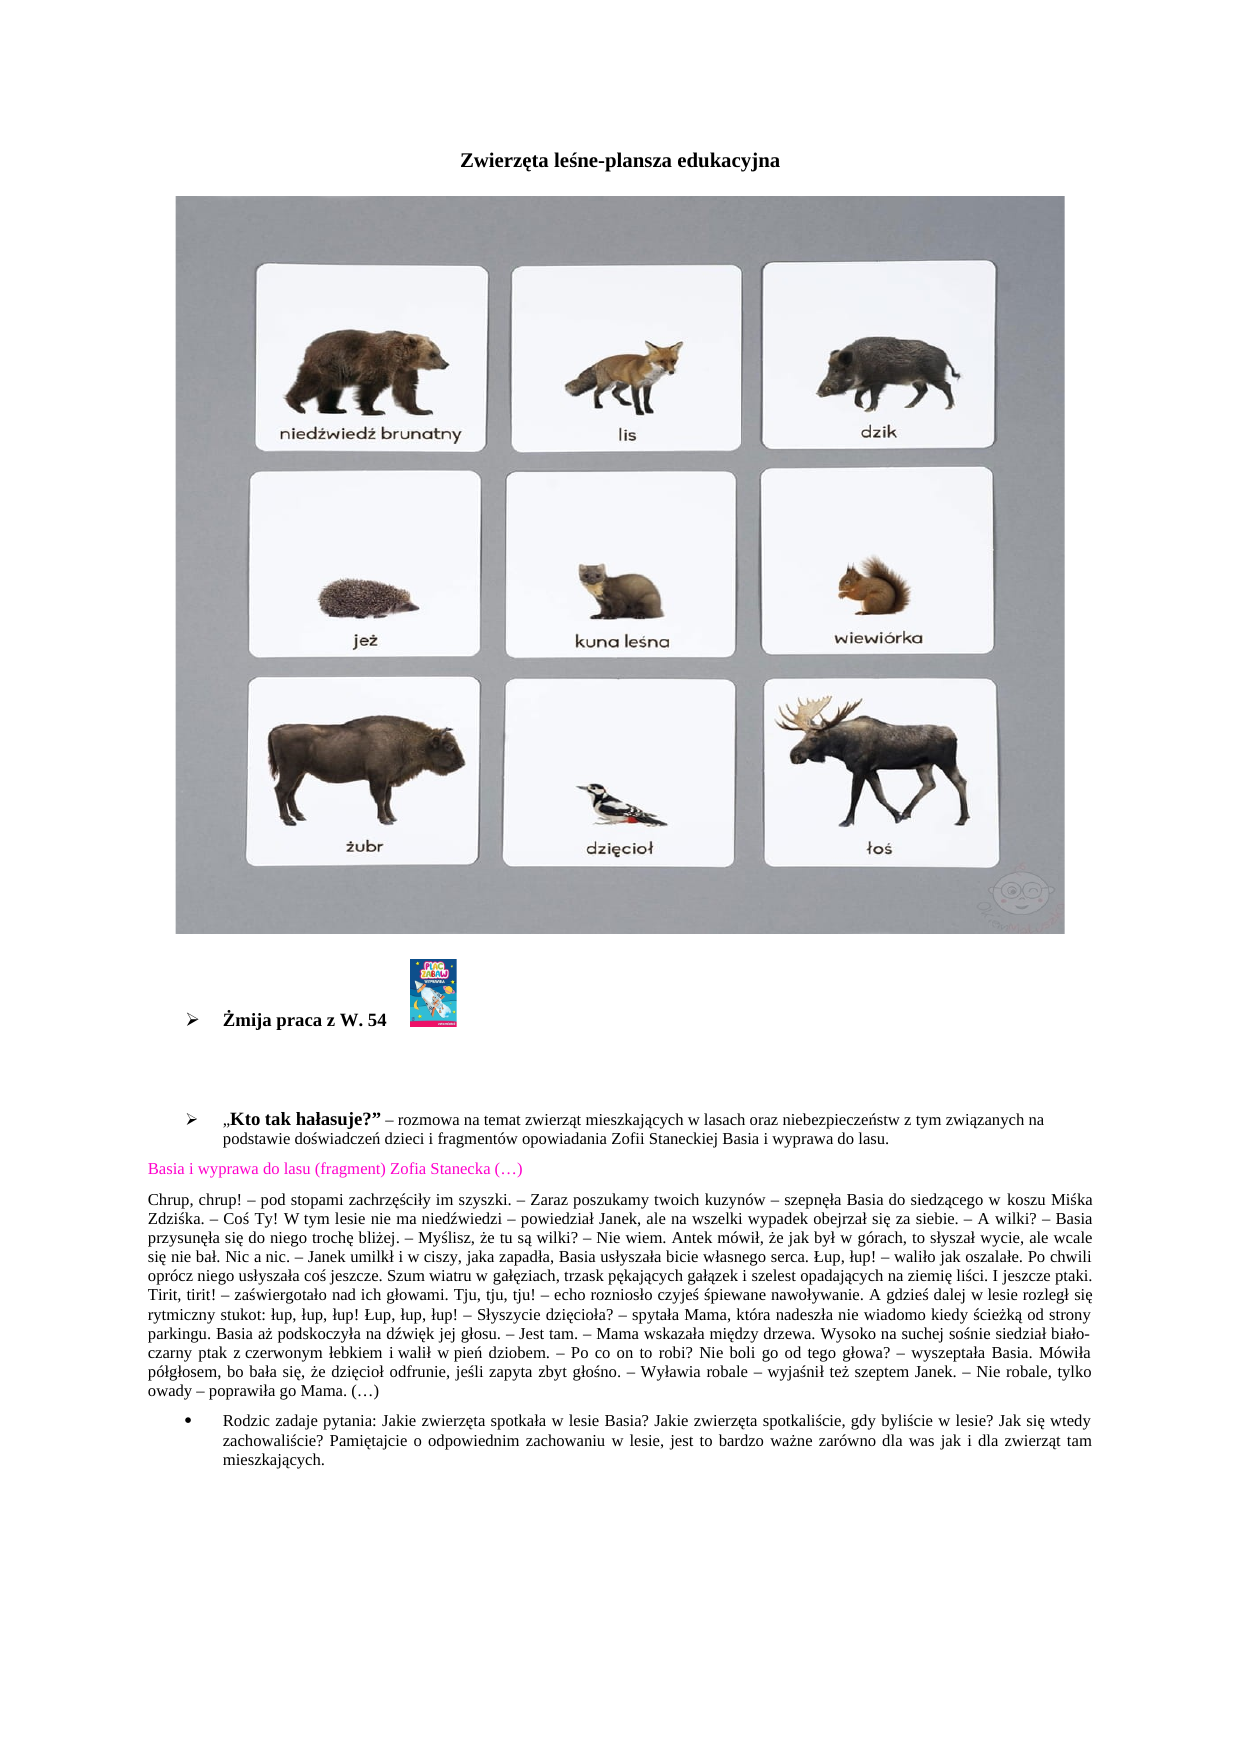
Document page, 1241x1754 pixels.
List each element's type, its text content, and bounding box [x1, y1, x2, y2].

list „Kto tak hałasuje?” – rozmowa na temat zwierząt mieszkających w lasach oraz niebezpieczeństw z tym związanych na podstawie doświadczeń dzieci i fragmentów opowiadania Zofii Staneckiej Basia i wyprawa do lasu. [185, 1107, 1093, 1148]
text Zwierzęta leśne-plansza edukacyjna [148, 148, 1093, 172]
text Chrup, chrup! – pod stopami zachrzęściły im szyszki. – Zaraz poszukamy twoich kuzynów – szepnęła Basia do siedzącego w koszu Miśka Zdziśka. – Coś Ty! W tym lesie nie ma niedźwiedzi – powiedział Janek, ale na wszelki wypadek obejrzał się za siebie. – A wilki? – Basia przysunęła się do niego trochę bliżej. – Myślisz, że tu są wilki? – Nie wiem. Antek mówił, że jak był w górach, to słyszał wycie, ale wcale się nie bał. Nic a nic. – Janek umilkł i w ciszy, jaka zapadła, Basia usłyszała bicie własnego serca. Łup, łup! – waliło jak oszalałe. Po chwili oprócz niego usłyszała coś jeszcze. Szum wiatru w gałęziach, trzask pękających gałązek i szelest opadających na ziemię liści. I jeszcze ptaki. Tirit, tirit! – zaświergotało nad ich głowami. Tju, tju, tju! – echo rozniosło czyjeś śpiewane nawoływanie. A gdzieś dalej w lesie rozległ się rytmiczny stukot: łup, łup, łup! Łup, łup, łup! – Słyszycie dzięcioła? – spytała Mama, która nadeszła nie wiadomo kiedy ścieżką od strony parkingu. Basia aż podskoczyła na dźwięk jej głosu. – Jest tam. – Mama wskazała między drzewa. Wysoko na suchej sośnie siedział biało-czarny ptak z czerwonym łebkiem i walił w pień dziobem. – Po co on to robi? Nie boli go od tego głowa? – wyszeptała Basia. Mówiła półgłosem, bo bała się, że dzięcioł odfrunie, jeśli zapyta zbyt głośno. – Wyławia robale – wyjaśnił też szeptem Janek. – Nie robale, tylko owady – poprawiła go Mama. (…) [148, 1189, 1093, 1400]
picture [410, 959, 457, 1027]
text Basia i wyprawa do lasu (fragment) Zofia Stanecka (…) [148, 1159, 1093, 1178]
list Żmija praca z W. 54 [185, 959, 1093, 1030]
list Rodzic zadaje pytania: Jakie zwierzęta spotkała w lesie Basia? Jakie zwierzęta spotkaliście, gdy byliście w lesie? Jak się wtedy zachowaliście? Pamiętajcie o odpowiednim zachowaniu w lesie, jest to bardzo ważne zarówno dla was jak i dla zwierząt tam mieszkających. [185, 1411, 1093, 1469]
picture [175, 196, 1065, 934]
